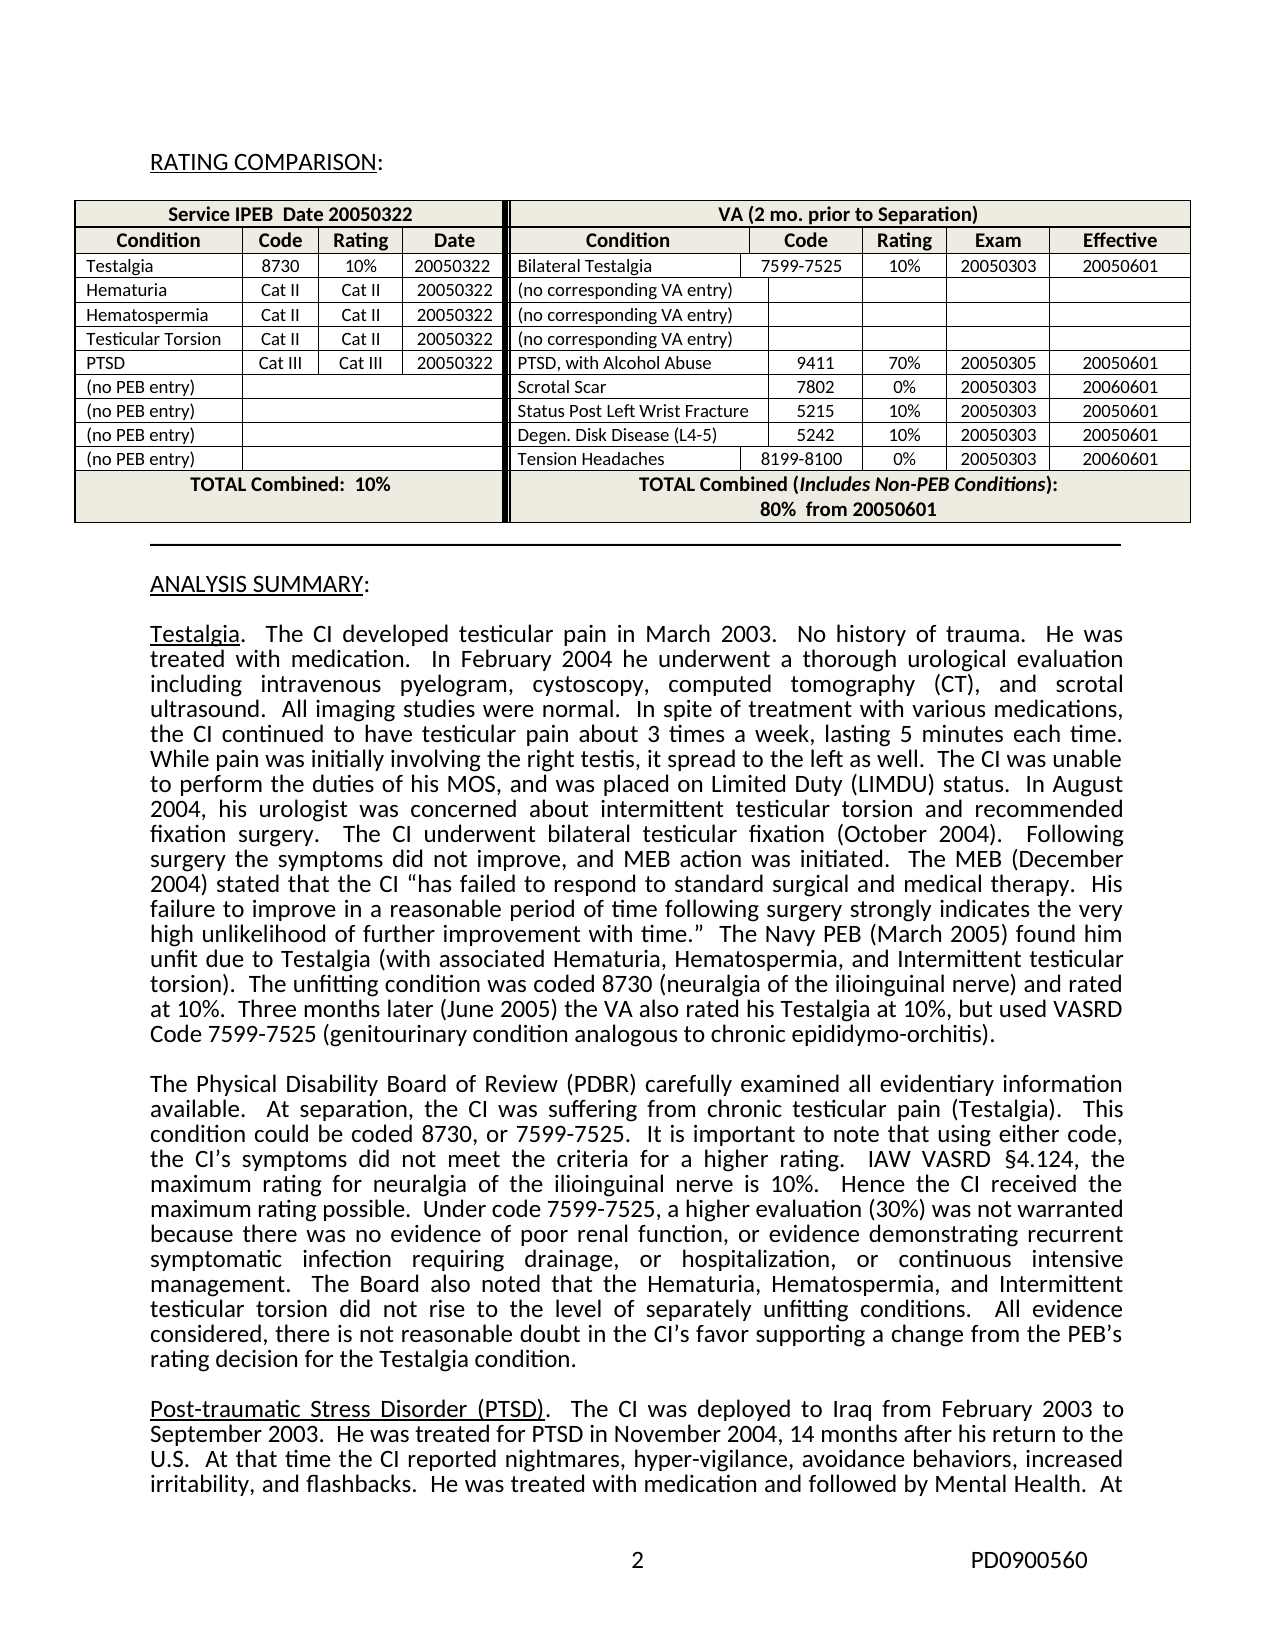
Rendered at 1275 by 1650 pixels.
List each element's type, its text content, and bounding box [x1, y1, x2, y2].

table_cell Cat III [319, 351, 402, 374]
table_cell 20050305 [947, 351, 1049, 374]
table_header Service IPEB Date 20050322 [76, 201, 502, 226]
table_cell 10% [863, 254, 946, 277]
table_cell TOTAL Combined: 10% [76, 471, 502, 522]
table_cell Exam [947, 228, 1049, 253]
table_cell 20050601 [1050, 254, 1190, 277]
table_cell 20050303 [947, 399, 1049, 422]
table_cell 9411 [769, 351, 862, 374]
table_cell [243, 447, 502, 470]
table_cell [769, 278, 862, 302]
table_cell 20050322 [403, 327, 502, 350]
text The Physical Disability Board of Review (PDBR) carefully examined all evidentiary information available. At separation, the CI was suffering from chronic testicular pain (Testalgia). This condition could be coded 8730, or 7599-7525. It is important to note that using either code, the CI’s symptoms did not meet the criteria for a higher rating. IAW VASRD §4.124, the maximum rating for neuralgia of the ilioinguinal nerve is 10%. Hence the CI received the maximum rating possible. Under code 7599-7525, a higher evaluation (30%) was not warranted because there was no evidence of poor renal function, or evidence demonstrating recurrent symptomatic infection requiring drainage, or hospitalization, or continuous intensive management. The Board also noted that the Hematuria, Hematospermia, and Intermittent testicular torsion did not rise to the level of separately unfitting conditions. All evidence considered, there is not reasonable doubt in the CI’s favor supporting a change from the PEB’s rating decision for the Testalgia condition. [150, 1073, 1125, 1373]
table_cell [947, 278, 1049, 302]
table_cell Condition [76, 228, 242, 253]
table_cell 7599-7525 [741, 254, 862, 277]
table_cell [243, 375, 502, 398]
table_cell Cat II [319, 278, 402, 302]
table_cell Testalgia [76, 254, 242, 277]
table_cell PTSD [76, 351, 242, 374]
table_cell Condition [511, 228, 749, 253]
table_cell [769, 327, 862, 350]
table_cell 20060601 [1050, 375, 1190, 398]
table_cell Cat III [243, 351, 318, 374]
table_cell Code [750, 228, 862, 253]
table_cell 5242 [769, 423, 862, 446]
table_cell 20060601 [1050, 447, 1190, 470]
table_cell TOTAL Combined (Includes Non-PEB Conditions): 80% from 20050601 [511, 471, 1190, 522]
table_cell Date [403, 228, 502, 253]
table_cell [243, 423, 502, 446]
table_cell (no corresponding VA entry) [511, 303, 768, 326]
table_header VA (2 mo. prior to Separation) [511, 201, 1190, 226]
table_cell Hematuria [76, 278, 242, 302]
table_cell Bilateral Testalgia [511, 254, 740, 277]
text RATING COMPARISON: [150, 150, 1125, 175]
table_cell [1050, 327, 1190, 350]
table_cell Cat II [319, 327, 402, 350]
table_cell 20050303 [947, 254, 1049, 277]
table_cell PTSD, with Alcohol Abuse [511, 351, 768, 374]
table_cell 20050322 [403, 254, 502, 277]
table_cell Hematospermia [76, 303, 242, 326]
table_cell Cat II [243, 327, 318, 350]
table_cell Cat II [243, 303, 318, 326]
table_cell [1050, 278, 1190, 302]
table_cell 20050322 [403, 351, 502, 374]
table_cell [947, 327, 1049, 350]
table_cell 8199-8100 [741, 447, 862, 470]
text ______________________________________________________________________________ [150, 523, 1125, 548]
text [150, 1398, 1125, 1498]
table_cell [863, 303, 946, 326]
table_cell Rating [863, 228, 946, 253]
table_cell Code [243, 228, 318, 253]
table_cell 20050601 [1050, 399, 1190, 422]
table_cell Rating [319, 228, 402, 253]
table_cell 20050601 [1050, 423, 1190, 446]
table_cell [863, 327, 946, 350]
table_cell 10% [319, 254, 402, 277]
text Testalgia. The CI developed testicular pain in March 2003. No history of trauma. He was treated with medication. In February 2004 he underwent a thorough urological evaluation including intravenous pyelogram, cystoscopy, computed tomography (CT), and scrotal ultrasound. All imaging studies were normal. In spite of treatment with various medications, the CI continued to have testicular pain about 3 times a week, lasting 5 minutes each time. While pain was initially involving the right testis, it spread to the left as well. The CI was unable to perform the duties of his MOS, and was placed on Limited Duty (LIMDU) status. In August 2004, his urologist was concerned about intermittent testicular torsion and recommended fixation surgery. The CI underwent bilateral testicular fixation (October 2004). Following surgery the symptoms did not improve, and MEB action was initiated. The MEB (December 2004) stated that the CI “has failed to respond to standard surgical and medical therapy. His failure to improve in a reasonable period of time following surgery strongly indicates the very high unlikelihood of further improvement with time.” The Navy PEB (March 2005) found him unfit due to Testalgia (with associated Hematuria, Hematospermia, and Intermittent testicular torsion). The unfitting condition was coded 8730 (neuralgia of the ilioinguinal nerve) and rated at 10%. Three months later (June 2005) the VA also rated his Testalgia at 10%, but used VASRD Code 7599-7525 (genitourinary condition analogous to chronic epididymo-orchitis). [150, 623, 1125, 1048]
table_cell 70% [863, 351, 946, 374]
table_cell Cat II [319, 303, 402, 326]
table_cell (no corresponding VA entry) [511, 278, 768, 302]
text ANALYSIS SUMMARY: [150, 573, 1125, 598]
table_cell (no PEB entry) [76, 399, 242, 422]
table_cell (no PEB entry) [76, 447, 242, 470]
table_cell [769, 303, 862, 326]
table_cell (no PEB entry) [76, 423, 242, 446]
table_cell 20050303 [947, 375, 1049, 398]
table_cell 5215 [769, 399, 862, 422]
table_cell 20050303 [947, 423, 1049, 446]
table_cell 20050601 [1050, 351, 1190, 374]
table_cell (no PEB entry) [76, 375, 242, 398]
table_cell (no corresponding VA entry) [511, 327, 768, 350]
table_cell 7802 [769, 375, 862, 398]
table_cell 8730 [243, 254, 318, 277]
table_cell 20050303 [947, 447, 1049, 470]
table_cell [863, 278, 946, 302]
table_cell Degen. Disk Disease (L4-5) [511, 423, 768, 446]
table_cell Cat II [243, 278, 318, 302]
table_cell 0% [863, 375, 946, 398]
table_cell Scrotal Scar [511, 375, 768, 398]
table_cell Status Post Left Wrist Fracture [511, 399, 768, 422]
table_cell [243, 399, 502, 422]
table_cell 10% [863, 399, 946, 422]
table_cell 20050322 [403, 278, 502, 302]
table_cell 20050322 [403, 303, 502, 326]
table_cell Testicular Torsion [76, 327, 242, 350]
table_cell 0% [863, 447, 946, 470]
table_cell [1050, 303, 1190, 326]
table_cell Tension Headaches [511, 447, 740, 470]
table_cell Effective [1050, 228, 1190, 253]
table_cell [947, 303, 1049, 326]
table_cell 10% [863, 423, 946, 446]
